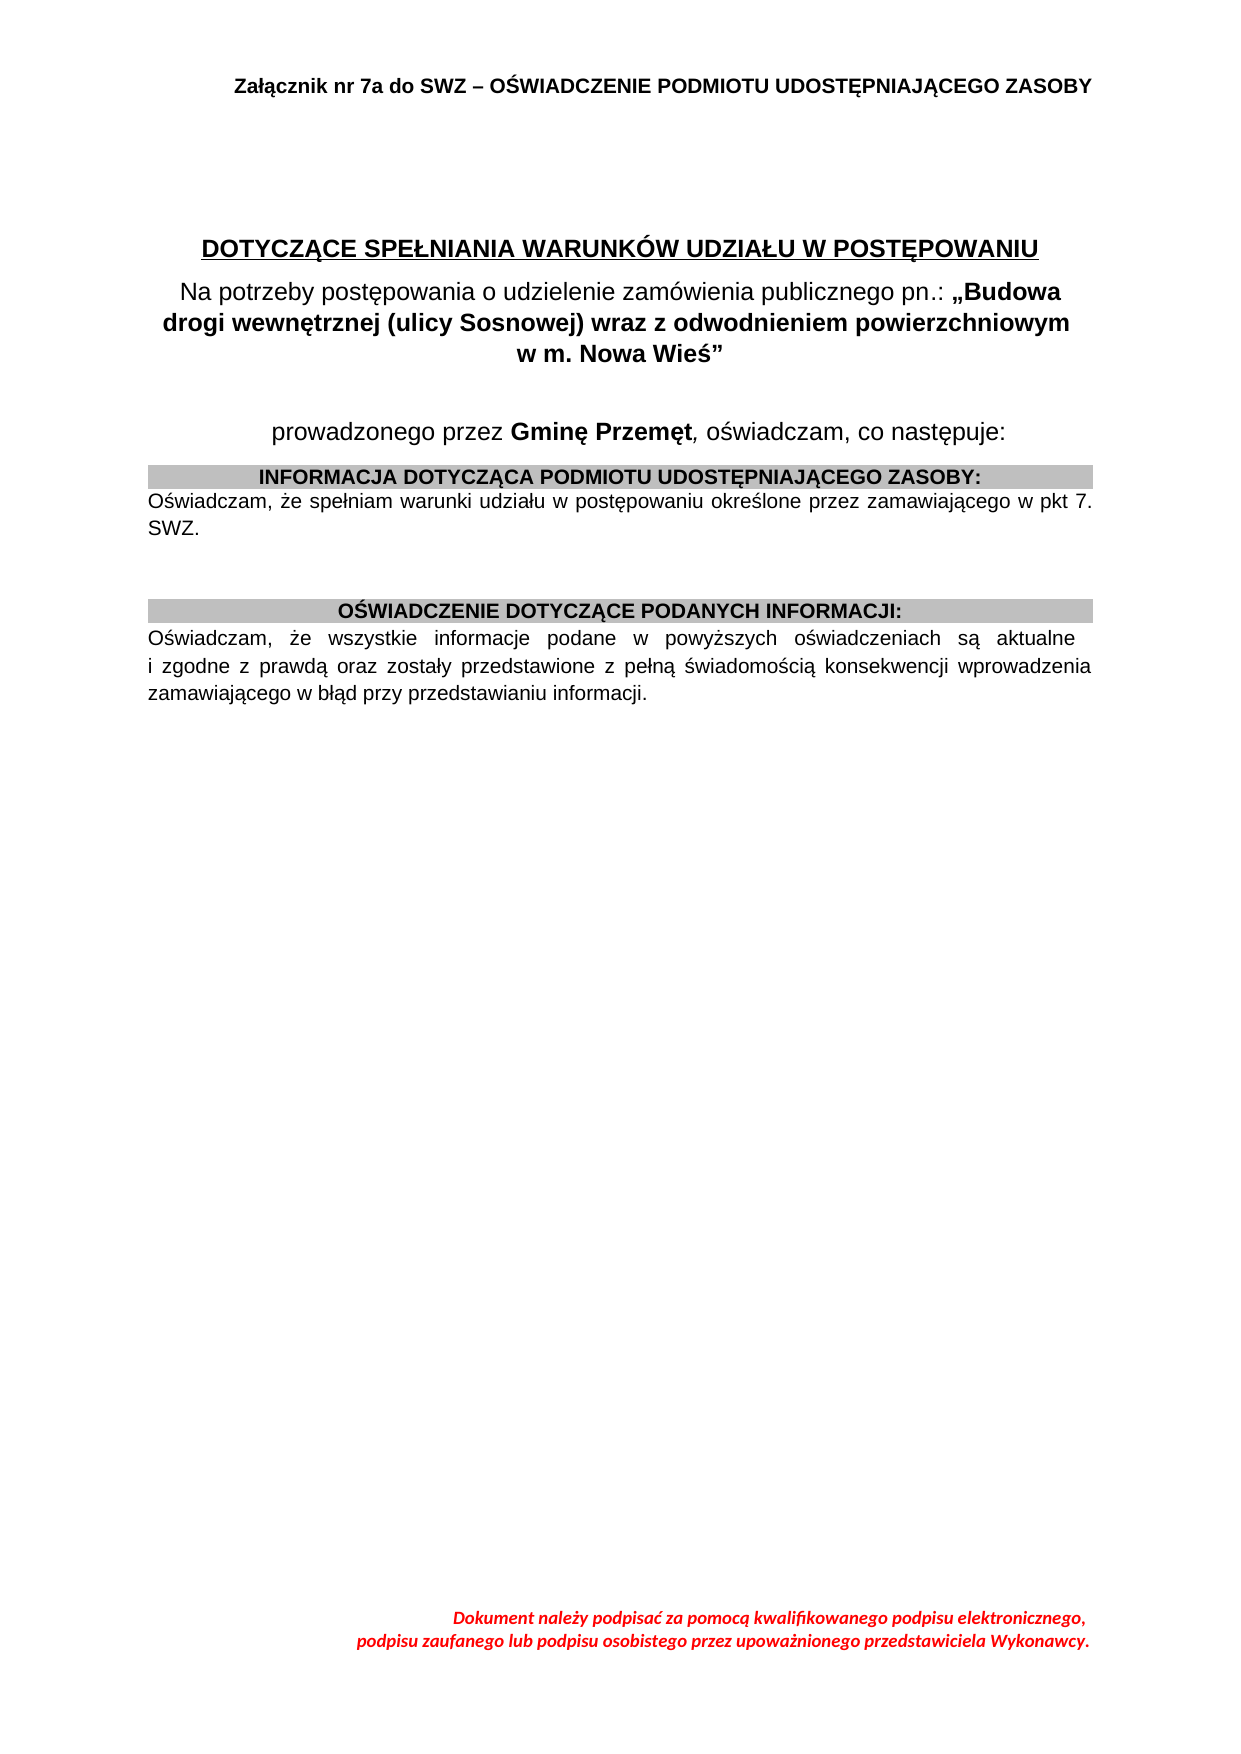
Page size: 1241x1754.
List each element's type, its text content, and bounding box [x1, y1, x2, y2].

text OŚWIADCZENIE DOTYCZĄCE PODANYCH INFORMACJI: [148, 599, 1093, 623]
text Oświadczam, że wszystkie informacje podane w powyższych oświadczeniach są aktualne i zgodne z prawdą oraz zostały przedstawione z pełną świadomością konsekwencji wprowadzenia zamawiającego w błąd przy przedstawianiu informacji. [148, 626, 1093, 705]
text Oświadczam, że spełniam warunki udziału w postępowaniu określone przez zamawiającego w pkt 7. SWZ. [148, 489, 1093, 540]
list prowadzonego przez Gminę Przemęt, oświadczam, co następuje: [185, 417, 1093, 446]
text Na potrzeby postępowania o udzielenie zamówienia publicznego pn.: „Budowa drogi wewnętrznej (ulicy Sosnowej) wraz z odwodnieniem powierzchniowym w m. Nowa Wieś” [148, 277, 1093, 368]
text DOTYCZĄCE SPEŁNIANIA WARUNKÓW UDZIAŁU W POSTĘPOWANIU [148, 234, 1093, 263]
text INFORMACJA DOTYCZĄCA PODMIOTU UDOSTĘPNIAJĄCEGO ZASOBY: [148, 465, 1093, 489]
